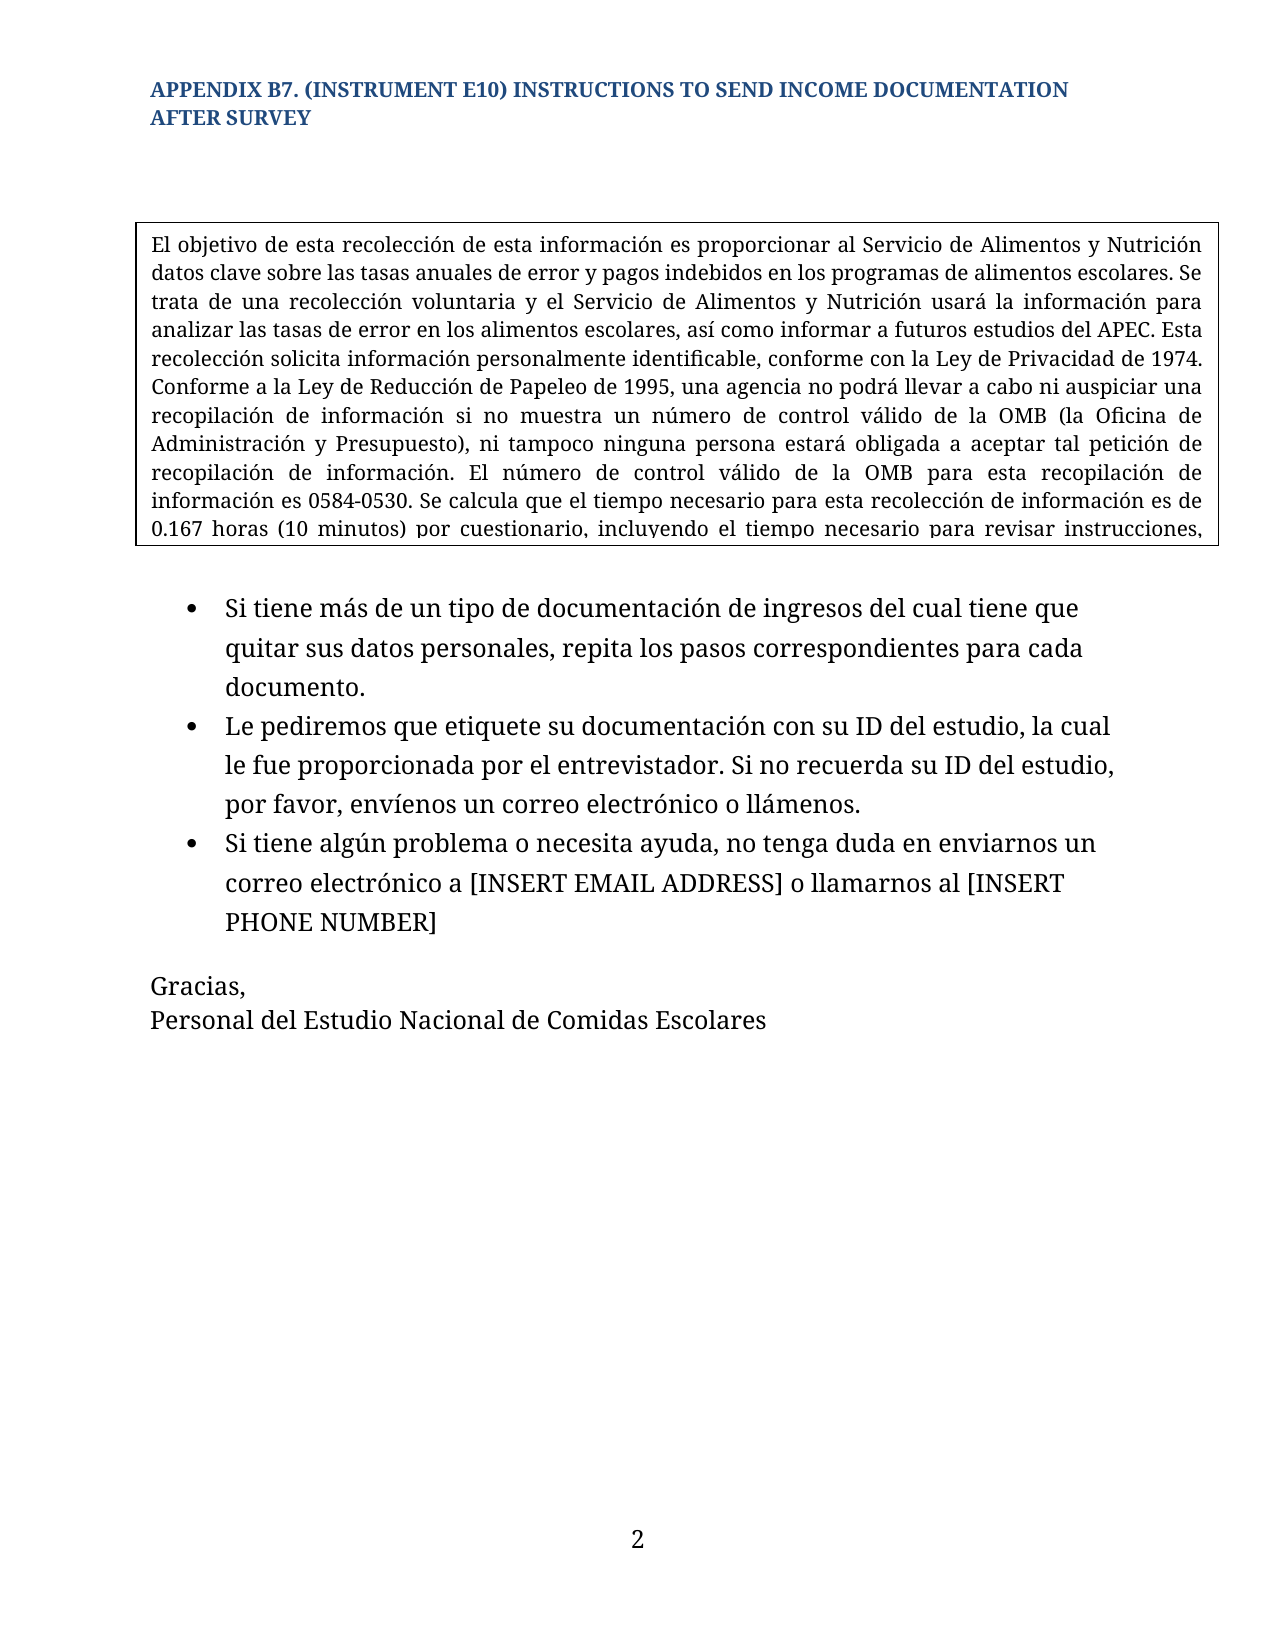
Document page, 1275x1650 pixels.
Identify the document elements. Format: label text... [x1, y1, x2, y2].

list Si tiene más de un tipo de documentación de ingresos del cual tiene que quitar sus datos personales, repita los pasos correspondientes para cada documento. [187, 591, 1125, 703]
text Personal del Estudio Nacional de Comidas Escolares [150, 1003, 1125, 1037]
text Gracias, [150, 969, 1125, 1003]
list Le pediremos que etiquete su documentación con su ID del estudio, la cual le fue proporcionada por el entrevistador. Si no recuerda su ID del estudio, por favor, envíenos un correo electrónico o llámenos. [187, 709, 1125, 821]
list Si tiene algún problema o necesita ayuda, no tenga duda en enviarnos un correo electrónico a [INSERT EMAIL ADDRESS] o llamarnos al [INSERT PHONE NUMBER] [187, 826, 1125, 938]
